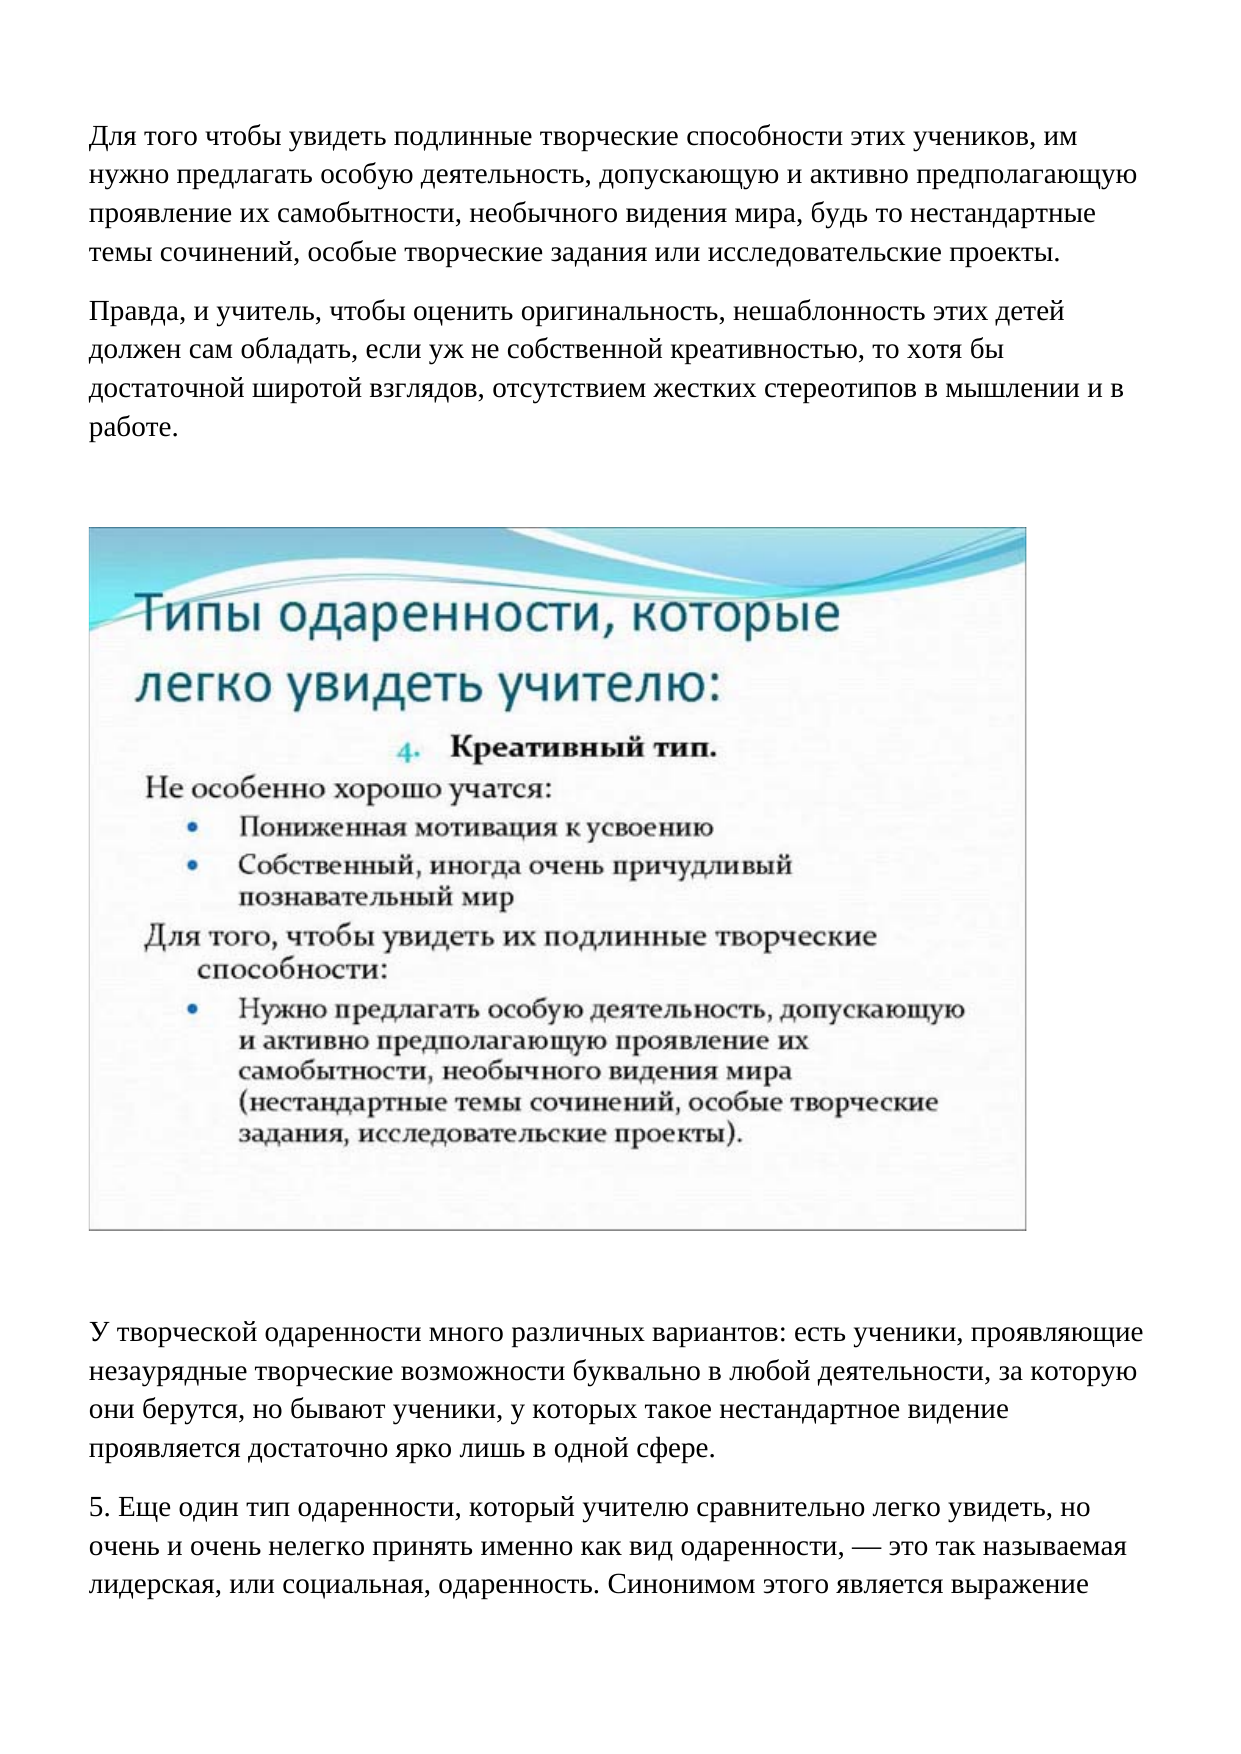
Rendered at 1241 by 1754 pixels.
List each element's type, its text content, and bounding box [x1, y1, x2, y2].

text Для того чтобы увидеть подлинные творческие способности этих учеников, им нужно предлагать особую деятельность, допускающую и активно предполагающую проявление их самобытности, необычного видения мира, будь то нестандартные темы сочинений, особые творческие задания или исследовательские проекты. [89, 118, 1152, 267]
text Правда, и учитель, чтобы оценить оригинальность, нешаблонность этих детей должен сам обладать, если уж не собственной креативностью, то хотя бы достаточной широтой взглядов, отсутствием жестких стереотипов в мышлении и в работе. [89, 293, 1152, 442]
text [89, 1489, 1152, 1600]
picture [88, 527, 1027, 1231]
text У творческой одаренности много различных вариантов: есть ученики, проявляющие незаурядные творческие возможности буквально в любой деятельности, за которую они берутся, но бывают ученики, у которых такое нестандартное видение проявляется достаточно ярко лишь в одной сфере. [89, 1314, 1152, 1464]
